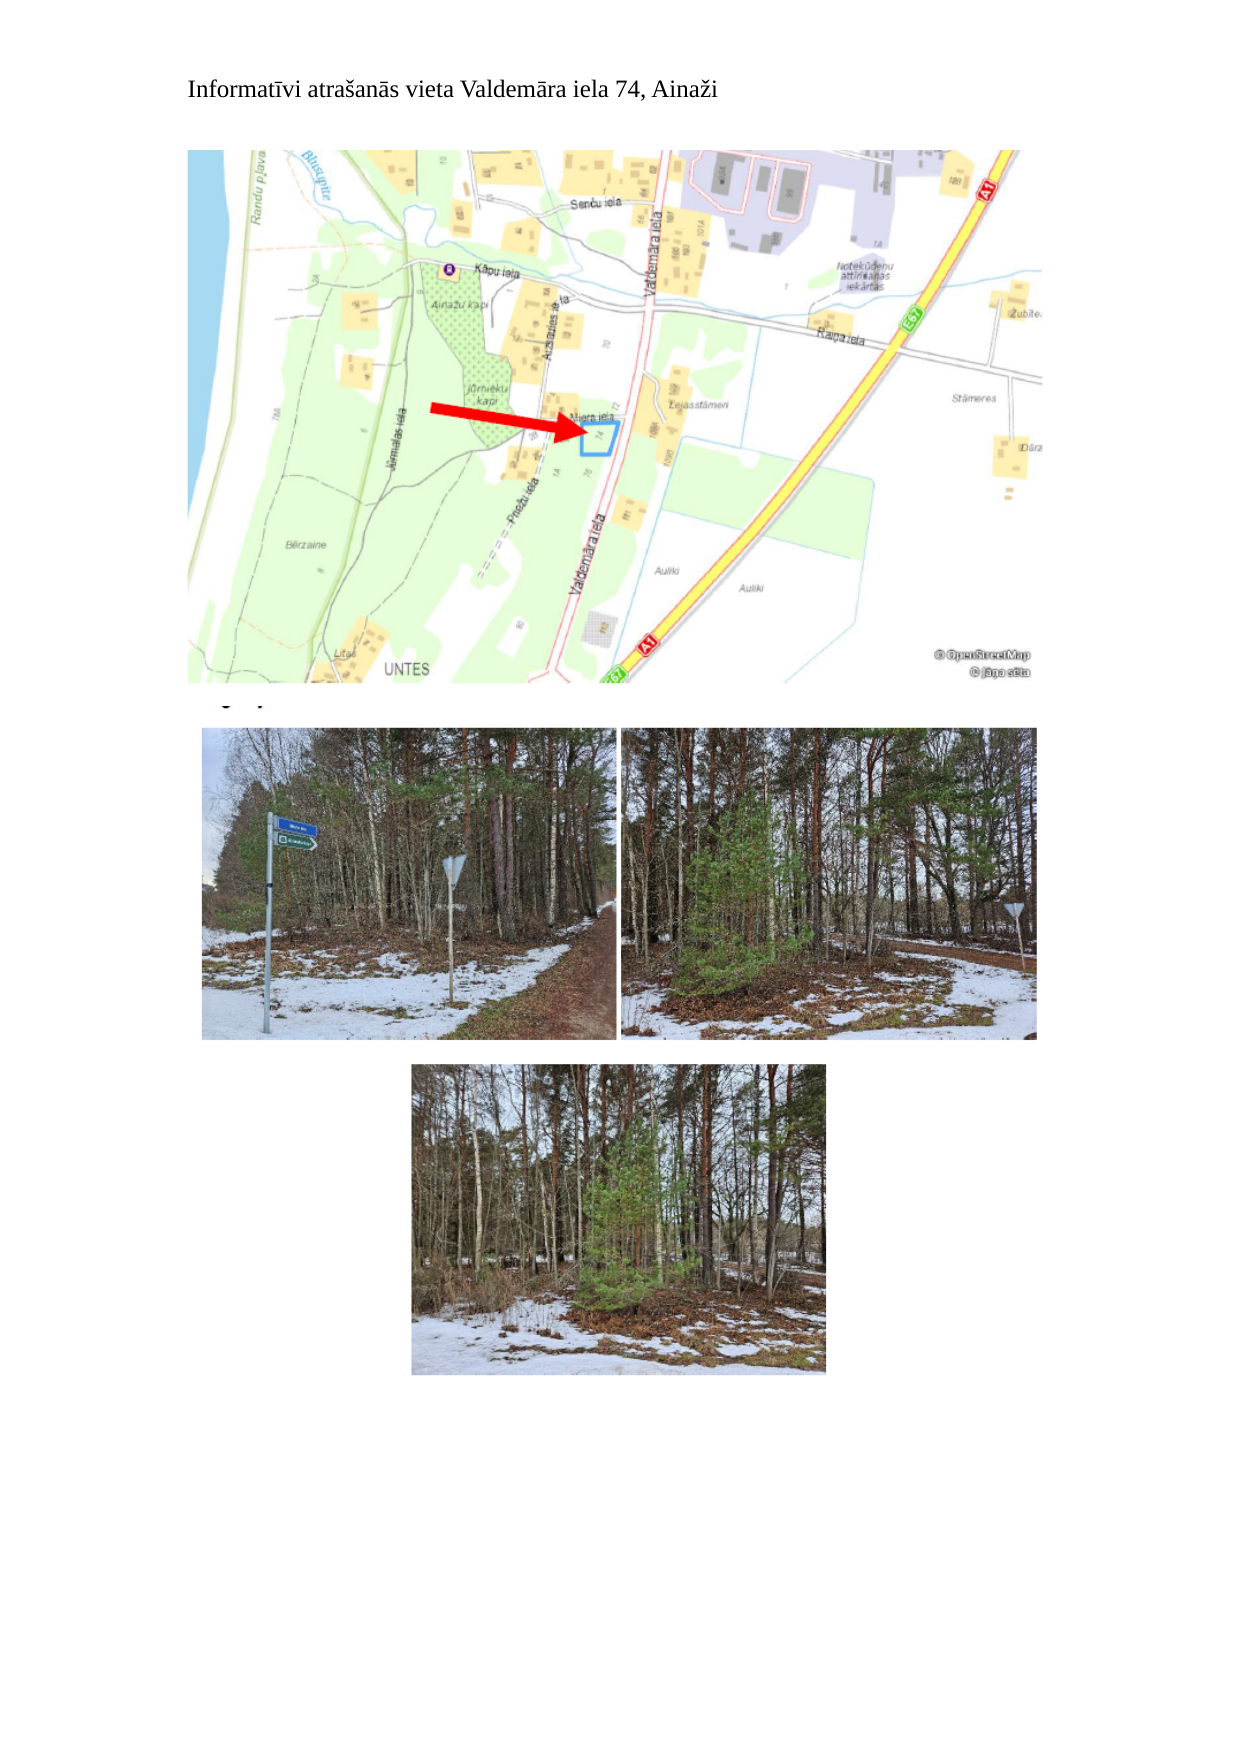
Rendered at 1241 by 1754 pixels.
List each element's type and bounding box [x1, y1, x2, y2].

picture [187, 706, 1053, 1396]
picture [187, 150, 1053, 688]
